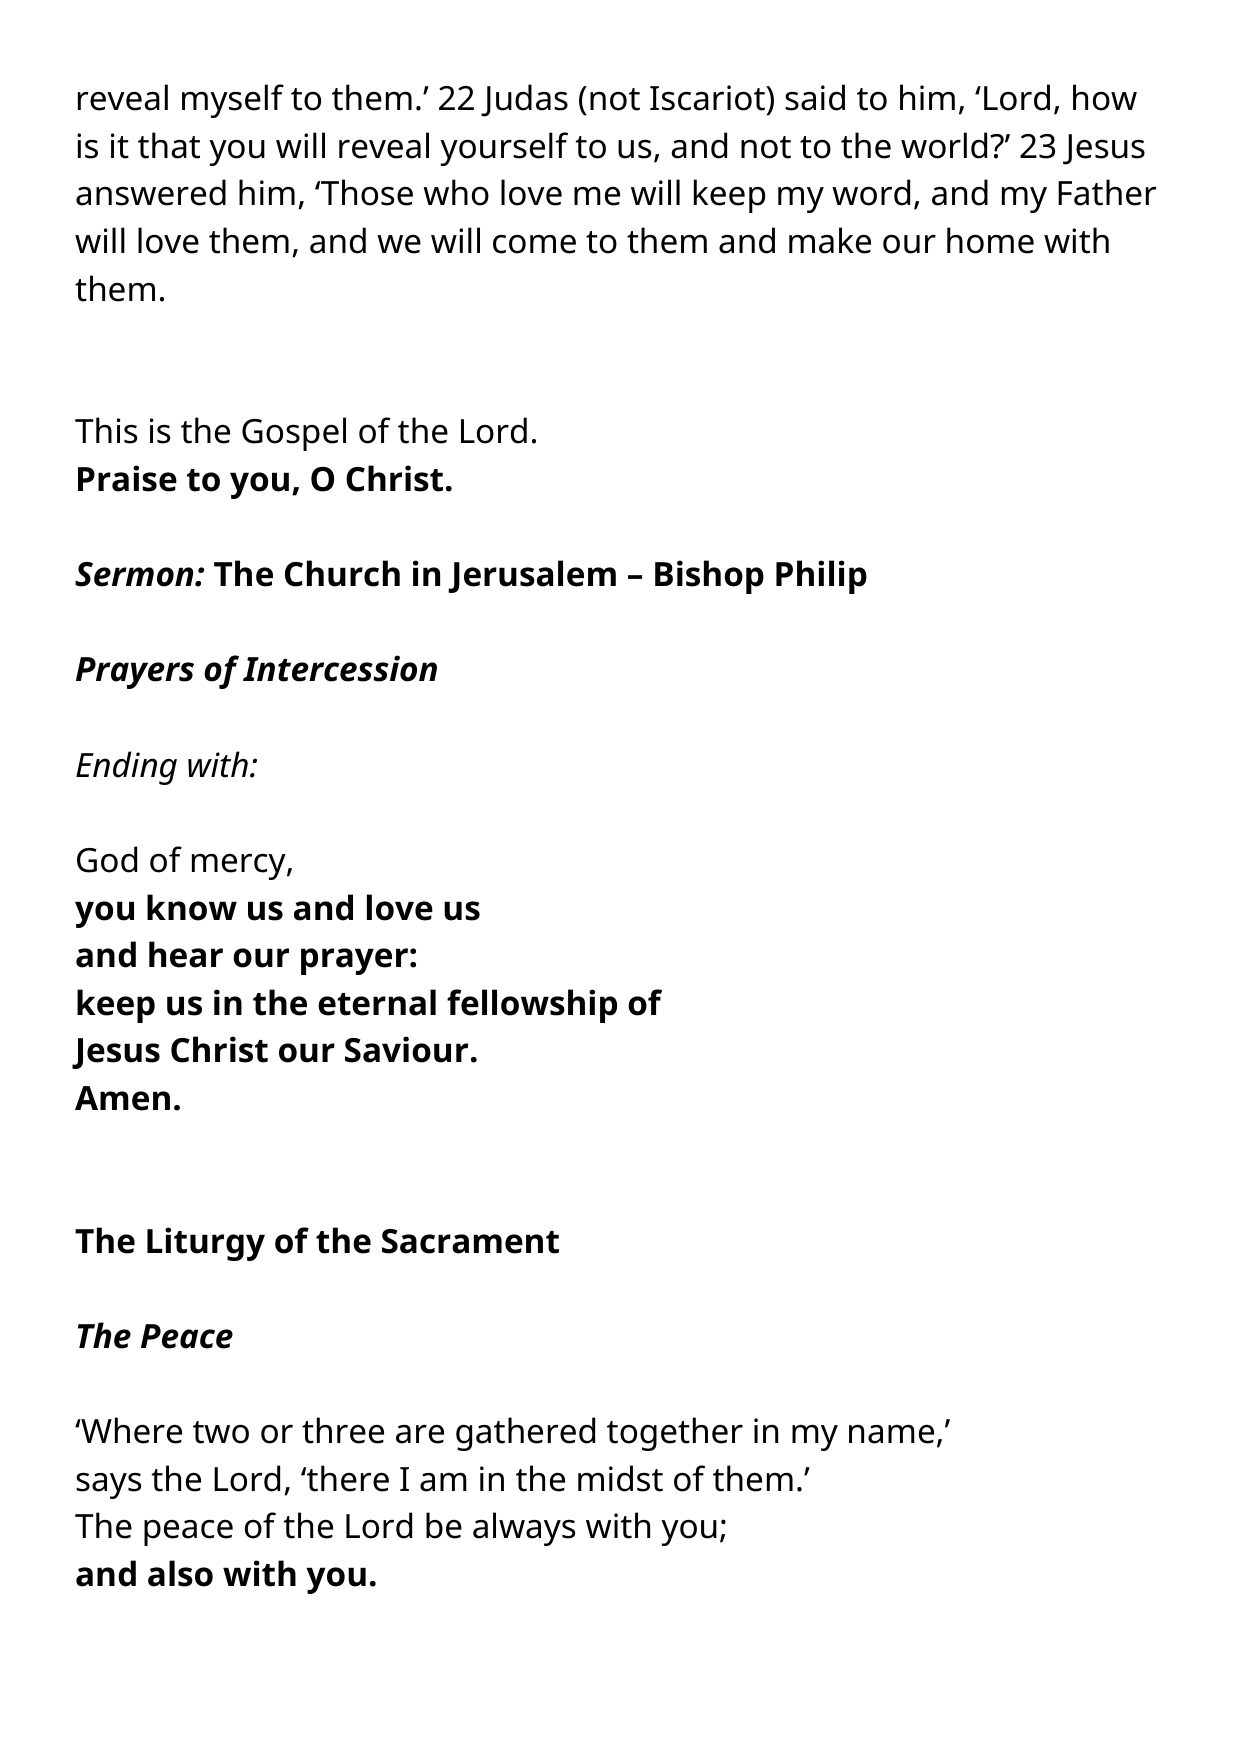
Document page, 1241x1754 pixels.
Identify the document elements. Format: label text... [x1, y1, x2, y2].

text Praise to you, O Christ. [75, 456, 1165, 501]
text Jesus Christ our Saviour. [75, 1027, 1165, 1072]
text keep us in the eternal fellowship of [75, 979, 1165, 1025]
text you know us and love us [75, 884, 1165, 930]
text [75, 75, 1165, 311]
text The Liturgy of the Sacrament [75, 1217, 1165, 1263]
text and also with you. [75, 1551, 1165, 1596]
text God of mercy, [75, 837, 1165, 882]
text Amen. [75, 1075, 1165, 1120]
text Prayers of Intercession [75, 646, 1165, 692]
text The Peace [75, 1313, 1165, 1358]
text and hear our prayer: [75, 932, 1165, 977]
text This is the Gospel of the Lord. [75, 408, 1165, 454]
text Sermon: The Church in Jerusalem – Bishop Philip [75, 551, 1165, 596]
text ‘Where two or three are gathered together in my name,’ says the Lord, ‘there I am in the midst of them.’ The peace of the Lord be always with you; [75, 1408, 1165, 1548]
text Ending with: [75, 741, 1165, 787]
